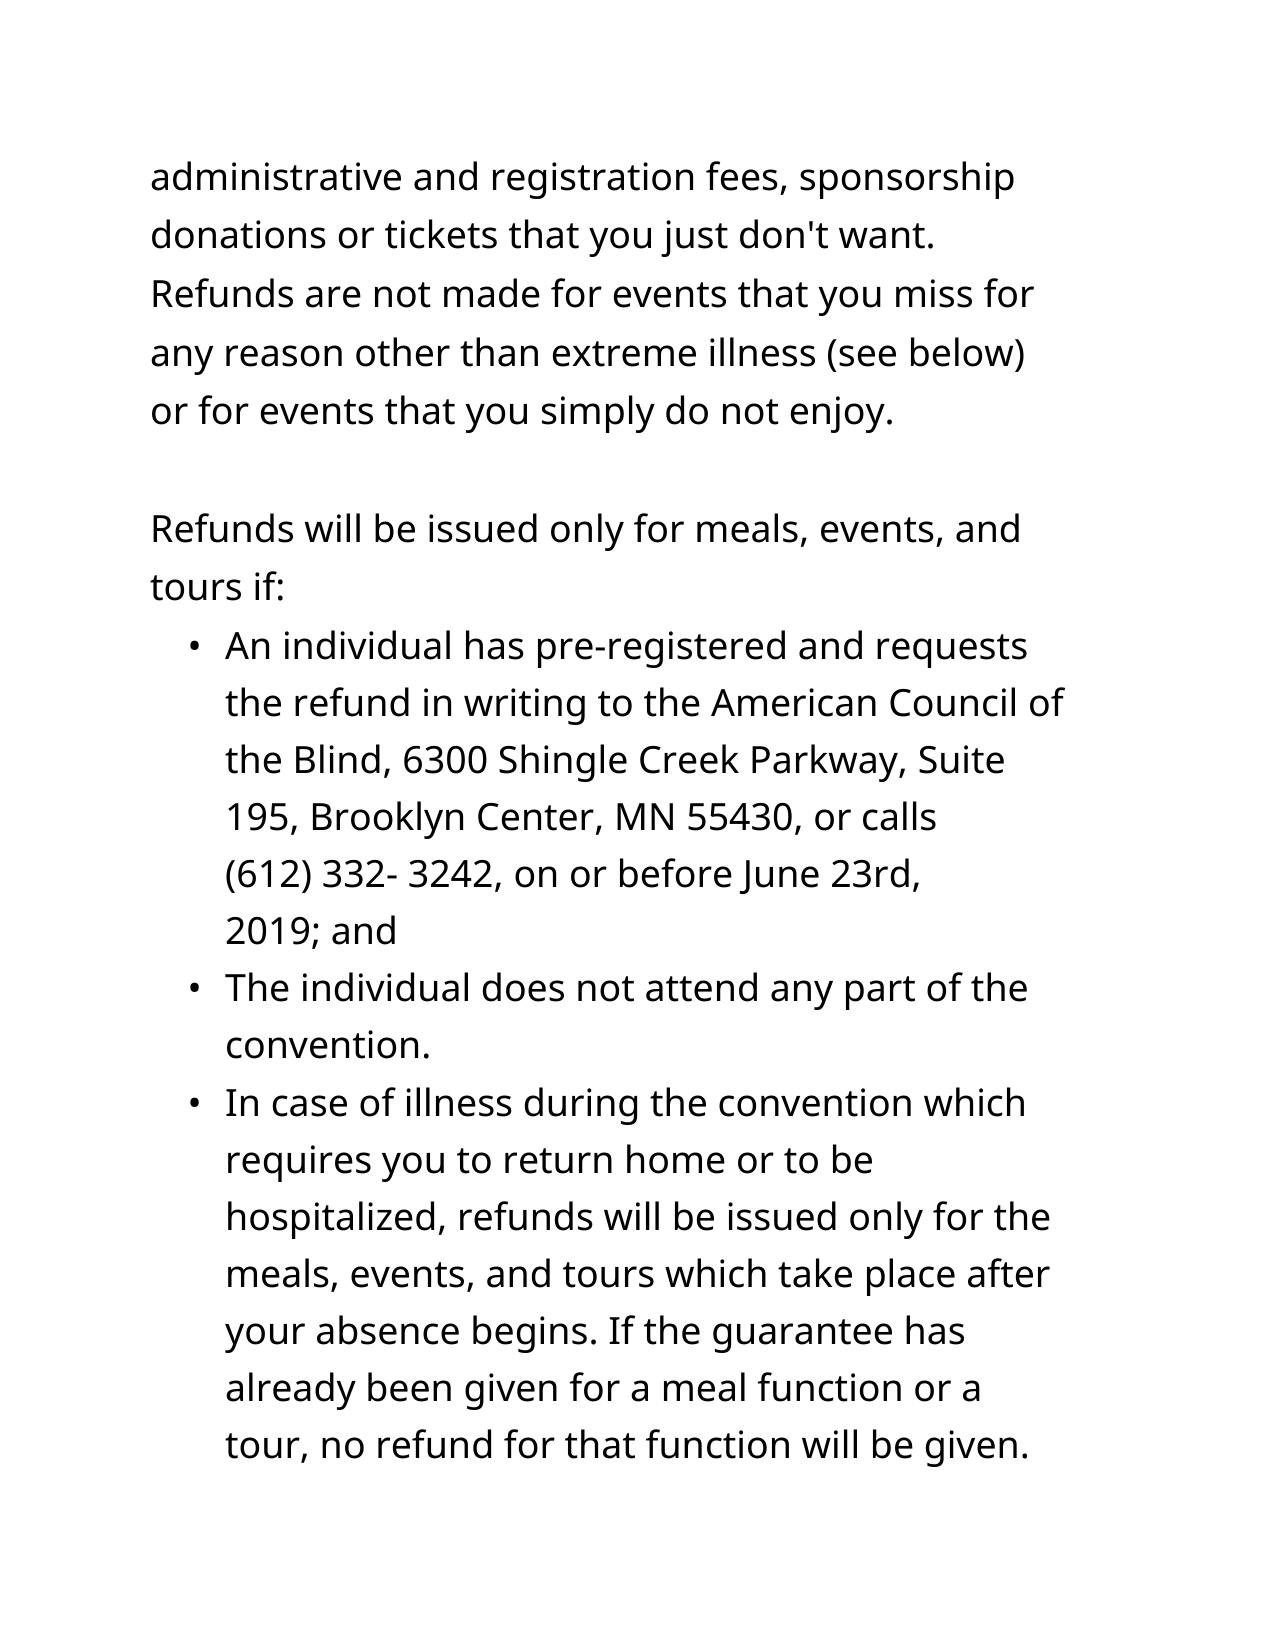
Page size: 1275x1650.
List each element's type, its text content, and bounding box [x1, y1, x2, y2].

list An individual has pre-registered and requests [187, 619, 1125, 670]
list The individual does not attend any part of the [187, 962, 1125, 1013]
text donations or tickets that you just don't want. [150, 209, 1125, 260]
list (612) 332- 3242, on or before June 23rd, [225, 847, 1125, 898]
text or for events that you simply do not enjoy. [150, 384, 1125, 436]
list meals, events, and tours which take place after [225, 1247, 1125, 1298]
list the Blind, 6300 Shingle Creek Parkway, Suite [225, 733, 1125, 784]
list 195, Brooklyn Center, MN 55430, or calls [225, 790, 1125, 841]
list tour, no refund for that function will be given. [225, 1418, 1125, 1469]
list requires you to return home or to be [225, 1133, 1125, 1184]
list your absence begins. If the guarantee has [225, 1304, 1125, 1355]
list the refund in writing to the American Council of [225, 676, 1125, 727]
list convention. [225, 1019, 1125, 1070]
text administrative and registration fees, sponsorship [150, 150, 1125, 201]
text tours if: [150, 561, 1125, 612]
list hospitalized, refunds will be issued only for the [225, 1190, 1125, 1241]
text Refunds will be issued only for meals, events, and [150, 502, 1125, 553]
list already been given for a meal function or a [225, 1361, 1125, 1412]
list In case of illness during the convention which [187, 1076, 1125, 1127]
text Refunds are not made for events that you miss for [150, 267, 1125, 318]
text any reason other than extreme illness (see below) [150, 326, 1125, 377]
list 2019; and [225, 904, 1125, 956]
